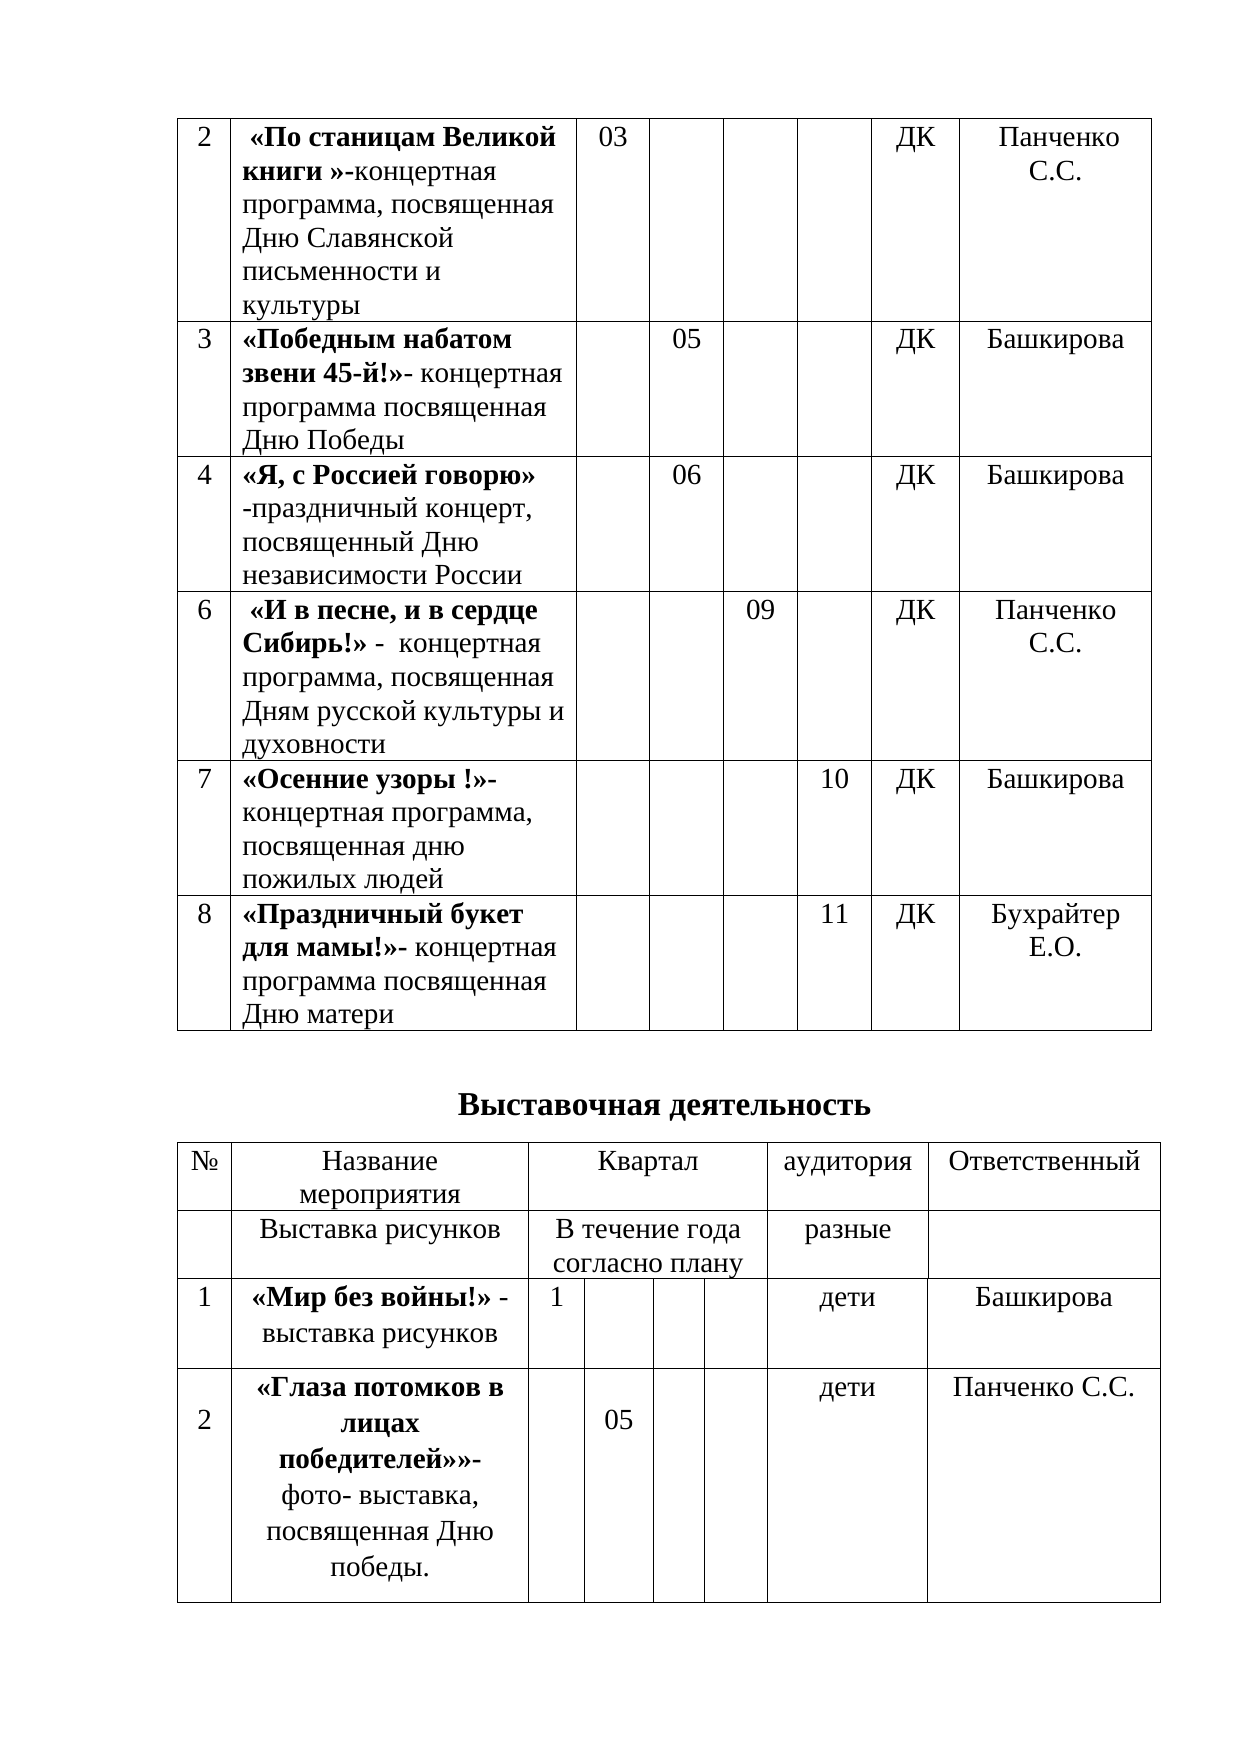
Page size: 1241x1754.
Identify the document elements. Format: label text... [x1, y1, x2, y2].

table_cell «И в песне, и в сердце Сибирь!» - концертная программа, посвященная Дням русской культуры и духовности [231, 592, 576, 760]
table_cell [577, 592, 649, 760]
table_cell [577, 761, 649, 895]
table_cell 03 [577, 119, 649, 321]
table_cell [798, 592, 871, 760]
table_header аудитория [768, 1143, 928, 1210]
table_cell 8 [178, 896, 230, 1030]
table_cell 09 [724, 592, 797, 760]
table_cell 4 [178, 457, 230, 591]
table_cell [654, 1369, 704, 1602]
table_cell ДК [872, 322, 959, 456]
table_cell 1 [529, 1279, 584, 1368]
table_cell Башкирова [928, 1279, 1160, 1368]
table_cell ДК [872, 457, 959, 591]
table_cell дети [768, 1369, 927, 1602]
table_cell «Я, с Россией говорю» -праздничный концерт, посвященный Дню независимости России [231, 457, 576, 591]
table_cell [577, 322, 649, 456]
table_cell Бухрайтер Е.О. [960, 896, 1151, 1030]
table_cell [577, 457, 649, 591]
table_cell 06 [650, 457, 723, 591]
table_cell [654, 1279, 704, 1368]
table_cell [585, 1279, 653, 1368]
table_cell 2 [178, 1369, 231, 1602]
table_cell [724, 761, 797, 895]
table_cell [529, 1369, 584, 1602]
table_cell Панченко С.С. [960, 119, 1151, 321]
table_cell [929, 1211, 1160, 1278]
table_cell 05 [585, 1369, 653, 1602]
table_cell [650, 592, 723, 760]
table_cell 10 [798, 761, 871, 895]
table_header Название мероприятия [232, 1143, 528, 1210]
table_cell «Праздничный букет для мамы!»- концертная программа посвященная Дню матери [231, 896, 576, 1030]
table_cell [724, 119, 797, 321]
table_cell 6 [178, 592, 230, 760]
table_cell 05 [650, 322, 723, 456]
table_cell [178, 1211, 231, 1278]
table_cell [724, 896, 797, 1030]
table_header Квартал [529, 1143, 767, 1210]
table_cell «Победным набатом звени 45-й!»- концертная программа посвященная Дню Победы [231, 322, 576, 456]
table_cell [724, 322, 797, 456]
table_cell ДК [872, 761, 959, 895]
table_cell 7 [178, 761, 230, 895]
table_header № [178, 1143, 231, 1210]
table_cell [798, 119, 871, 321]
table_cell Башкирова [960, 322, 1151, 456]
table_cell «Глаза потомков в лицах победителей»»- фото- выставка, посвященная Дню победы. [232, 1369, 528, 1602]
table_cell ДК [872, 119, 959, 321]
table_cell ДК [872, 592, 959, 760]
table_cell «По станицам Великой книги »-концертная программа, посвященная Дню Славянской письменности и культуры [231, 119, 576, 321]
table_cell ДК [872, 896, 959, 1030]
table_cell разные [768, 1211, 928, 1278]
table_cell В течение года согласно плану [529, 1211, 767, 1278]
table_cell 3 [178, 322, 230, 456]
table_cell [724, 457, 797, 591]
table_header Ответственный [929, 1143, 1160, 1210]
table_cell Панченко С.С. [928, 1369, 1160, 1602]
table_cell [650, 896, 723, 1030]
table_cell [705, 1369, 767, 1602]
table_cell Башкирова [960, 457, 1151, 591]
table_cell [798, 322, 871, 456]
table_cell 11 [798, 896, 871, 1030]
table_cell Башкирова [960, 761, 1151, 895]
table_cell «Мир без войны!» -выставка рисунков [232, 1279, 528, 1368]
table_cell [705, 1279, 767, 1368]
table_cell дети [768, 1279, 927, 1368]
table_cell [650, 761, 723, 895]
table_cell 1 [178, 1279, 231, 1368]
text Выставочная деятельность [177, 1084, 1152, 1122]
table_cell Выставка рисунков [232, 1211, 528, 1278]
table_cell «Осенние узоры !»-концертная программа, посвященная дню пожилых людей [231, 761, 576, 895]
table_cell [798, 457, 871, 591]
table_cell [650, 119, 723, 321]
table_cell [577, 896, 649, 1030]
table_cell 2 [178, 119, 230, 321]
table_cell Панченко С.С. [960, 592, 1151, 760]
